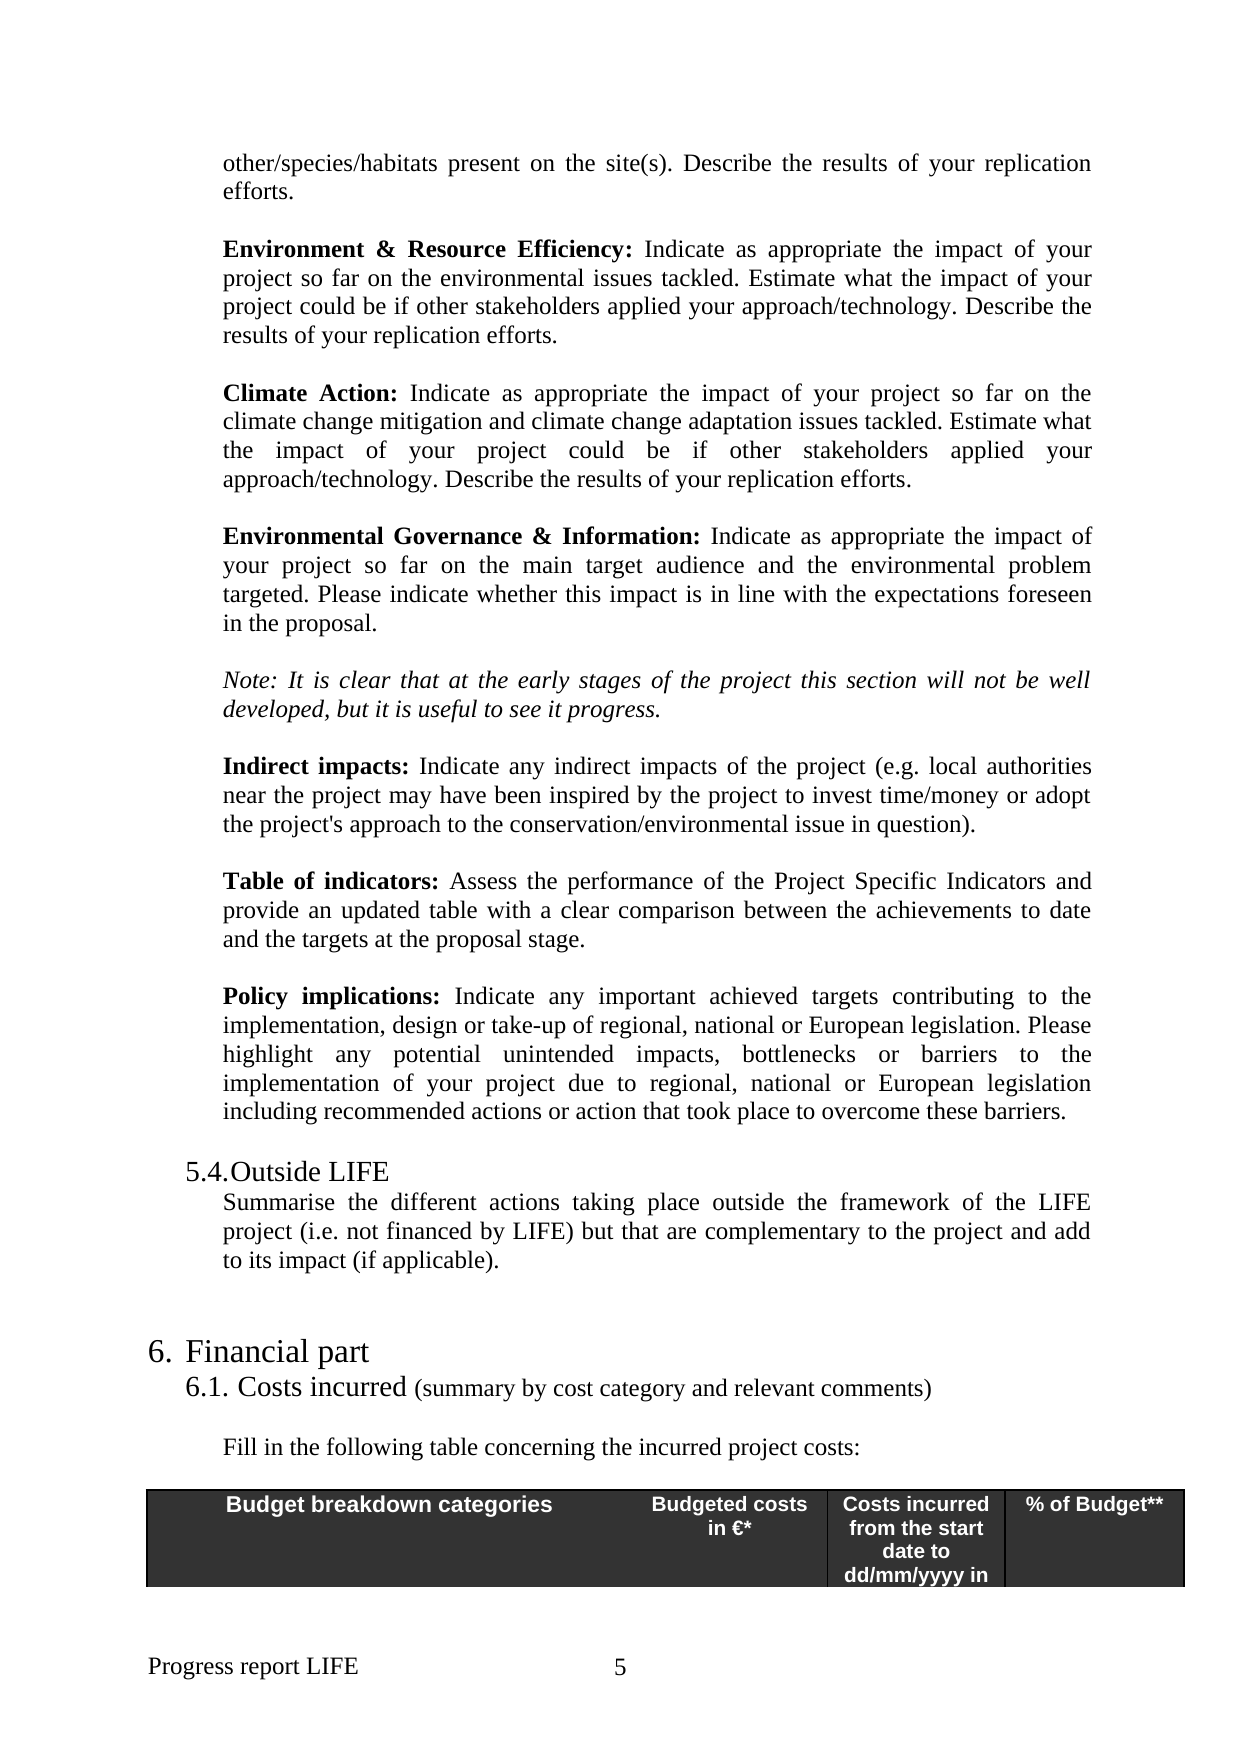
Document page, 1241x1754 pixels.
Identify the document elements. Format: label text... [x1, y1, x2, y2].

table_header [148, 1491, 632, 1587]
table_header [632, 1491, 827, 1587]
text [223, 148, 1093, 205]
text Environment & Resource Efficiency: Indicate as appropriate the impact of your project so far on the environmental issues tackled. Estimate what the impact of your project could be if other stakeholders applied your approach/technology. Describe the results of your replication efforts. [223, 234, 1093, 349]
text Note: It is clear that at the early stages of the project this section will not be well developed, but it is useful to see it progress. [223, 665, 1093, 723]
list Financial part [148, 1331, 1093, 1369]
text Indirect impacts: Indicate any indirect impacts of the project (e.g. local authorities near the project may have been inspired by the project to invest time/money or adopt the project's approach to the conservation/environmental issue in question). [223, 751, 1093, 838]
text Table of indicators: Assess the performance of the Project Specific Indicators and provide an updated table with a clear comparison between the achievements to date and the targets at the proposal stage. [223, 866, 1093, 953]
text Climate Action: Indicate as appropriate the impact of your project so far on the climate change mitigation and climate change adaptation issues tackled. Estimate what the impact of your project could be if other stakeholders applied your approach/technology. Describe the results of your replication efforts. [223, 378, 1093, 493]
text Environmental Governance & Information: Indicate as appropriate the impact of your project so far on the main target audience and the environmental problem targeted. Please indicate whether this impact is in line with the expectations foreseen in the proposal. [223, 521, 1093, 636]
text Policy implications: Indicate any important achieved targets contributing to the implementation, design or take-up of regional, national or European legislation. Please highlight any potential unintended impacts, bottlenecks or barriers to the implementation of your project due to regional, national or European legislation including recommended actions or action that took place to overcome these barriers. [223, 981, 1093, 1125]
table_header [828, 1491, 1004, 1587]
text Fill in the following table concerning the incurred project costs: [223, 1432, 1093, 1461]
list Costs incurred (summary by cost category and relevant comments) [185, 1369, 1093, 1403]
table_header % of Budget** [1006, 1491, 1183, 1587]
list Outside LIFE [185, 1154, 1093, 1187]
text Summarise the different actions taking place outside the framework of the LIFE project (i.e. not financed by LIFE) but that are complementary to the project and add to its impact (if applicable). [223, 1187, 1093, 1274]
